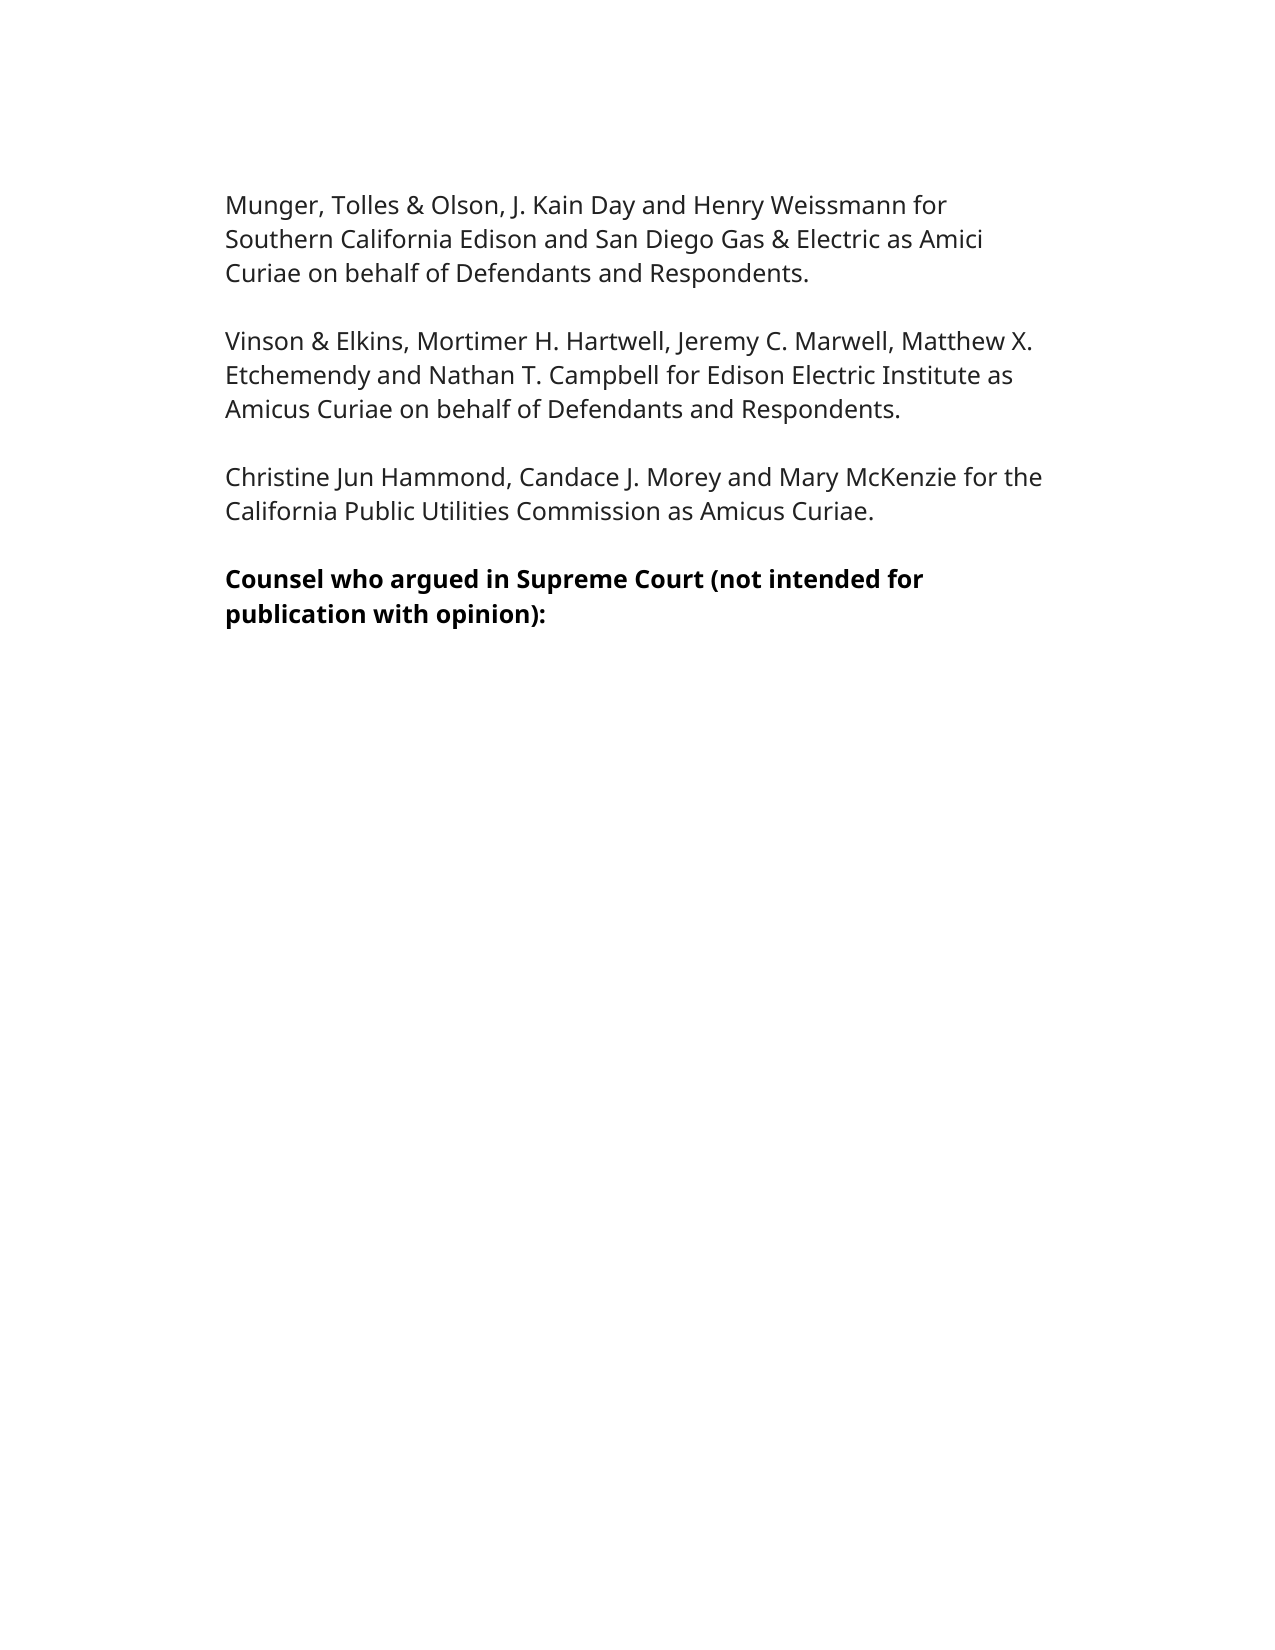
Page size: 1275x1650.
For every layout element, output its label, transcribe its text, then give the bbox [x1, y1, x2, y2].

text Christine Jun Hammond, Candace J. Morey and Mary McKenzie for the California Public Utilities Commission as Amicus Curiae. [875, 460, 1050, 528]
text Vinson & Elkins, Mortimer H. Hartwell, Jeremy C. Marwell, Matthew X. Etchemendy and Nathan T. Campbell for Edison Electric Institute as Amicus Curiae on behalf of Defendants and Respondents. [902, 324, 1050, 426]
text Munger, Tolles & Olson, J. Kain Day and Henry Weissmann for Southern California Edison and San Diego Gas & Electric as Amici Curiae on behalf of Defendants and Respondents. [225, 187, 1050, 290]
text Counsel who argued in Supreme Court (not intended for publication with opinion): [225, 562, 1050, 630]
